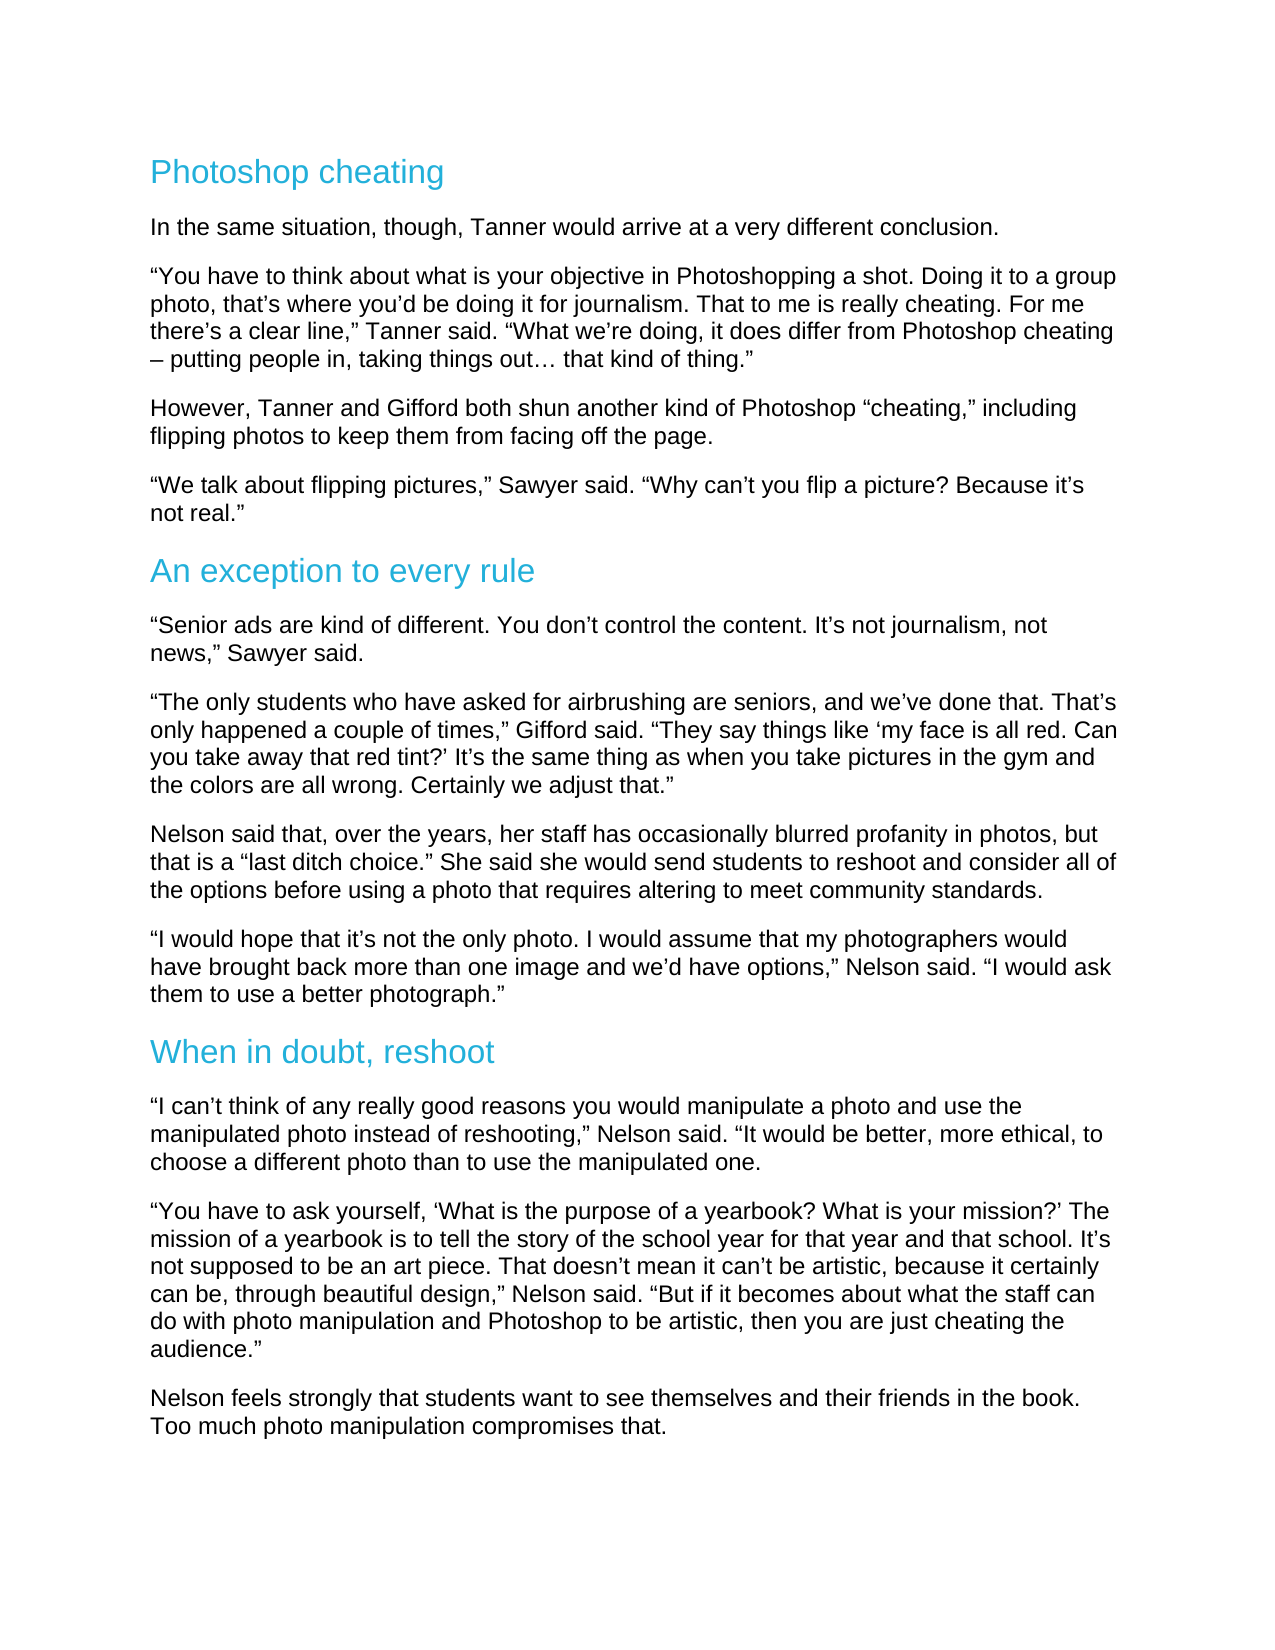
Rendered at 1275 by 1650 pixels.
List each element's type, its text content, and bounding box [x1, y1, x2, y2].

text “You have to think about what is your objective in Photoshopping a shot. Doing it to a group photo, that’s where you’d be doing it for journalism. That to me is really cheating. For me there’s a clear line,” Tanner said. “What we’re doing, it does differ from Photoshop cheating – putting people in, taking things out… that kind of thing.” [150, 262, 1125, 372]
text “I can’t think of any really good reasons you would manipulate a photo and use the manipulated photo instead of reshooting,” Nelson said. “It would be better, more ethical, to choose a different photo than to use the manipulated one. [150, 1092, 1125, 1175]
text Nelson said that, over the years, her staff has occasionally blurred profanity in photos, but that is a “last ditch choice.” She said she would send students to reshoot and consider all of the options before using a photo that requires altering to meet community standards. [150, 820, 1125, 903]
text However, Tanner and Gifford both shun another kind of Photoshop “cheating,” including flipping photos to keep them from facing off the page. [150, 394, 1125, 449]
text “We talk about flipping pictures,” Sawyer said. “Why can’t you flip a picture? Because it’s not real.” [150, 471, 1125, 527]
text “You have to ask yourself, ‘What is the purpose of a yearbook? What is your mission?’ The mission of a yearbook is to tell the story of the school year for that year and that school. It’s not supposed to be an art piece. That doesn’t mean it can’t be artistic, because it certainly can be, through beautiful design,” Nelson said. “But if it becomes about what the staff can do with photo manipulation and Photoshop to be artistic, then you are just cheating the audience.” [150, 1197, 1125, 1362]
text An exception to every rule [150, 548, 1125, 589]
text Nelson feels strongly that students want to see themselves and their friends in the book. Too much photo manipulation compromises that. [150, 1384, 1125, 1439]
text “Senior ads are kind of different. You don’t control the content. It’s not journalism, not news,” Sawyer said. [150, 611, 1125, 666]
text When in doubt, reshoot [150, 1030, 1125, 1070]
text In the same situation, though, Tanner would arrive at a very different conclusion. [150, 212, 1125, 240]
text Photoshop cheating [150, 150, 1125, 191]
text “The only students who have asked for airbrushing are seniors, and we’ve done that. That’s only happened a couple of times,” Gifford said. “They say things like ‘my face is all red. Can you take away that red tint?’ It’s the same thing as when you take pictures in the gym and the colors are all wrong. Certainly we adjust that.” [150, 688, 1125, 798]
text “I would hope that it’s not the only photo. I would assume that my photographers would have brought back more than one image and we’d have options,” Nelson said. “I would ask them to use a better photograph.” [150, 925, 1125, 1008]
